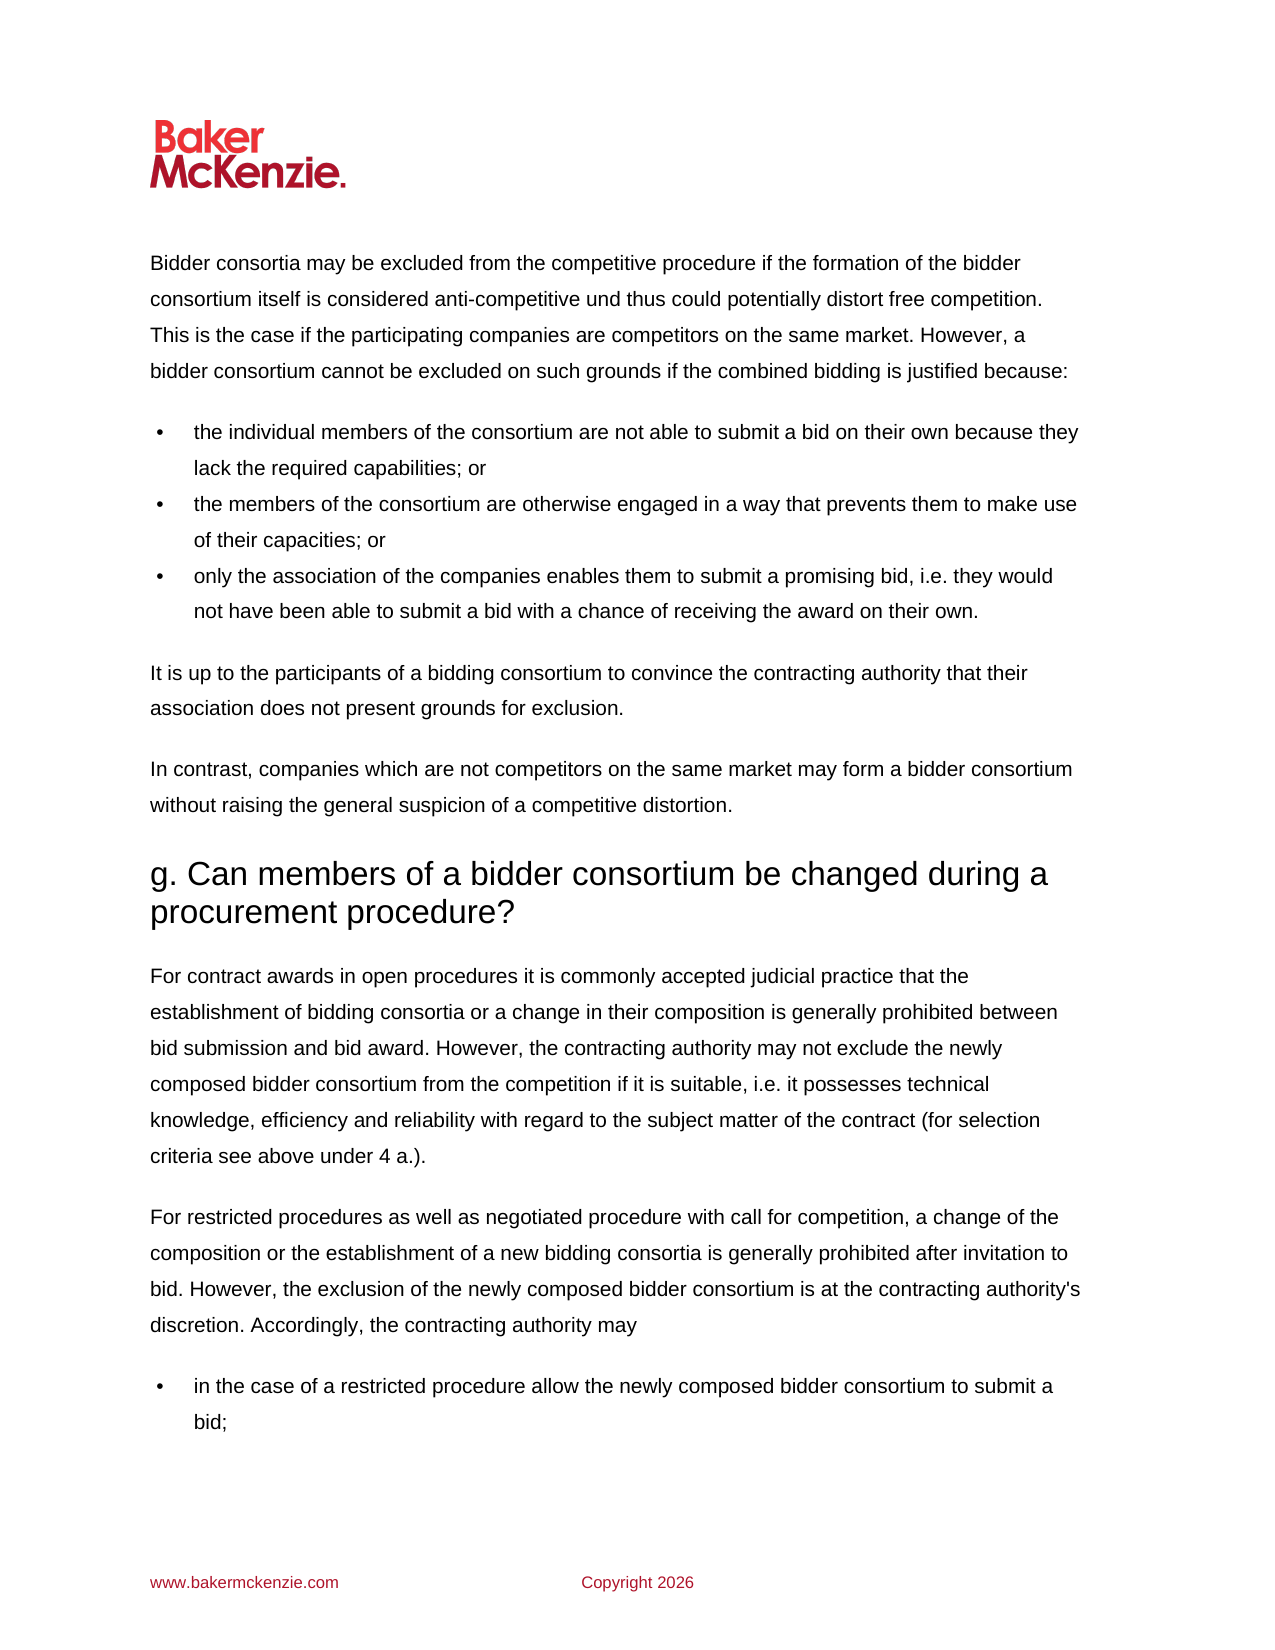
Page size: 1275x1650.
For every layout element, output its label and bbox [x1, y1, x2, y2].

picture [150, 120, 346, 189]
